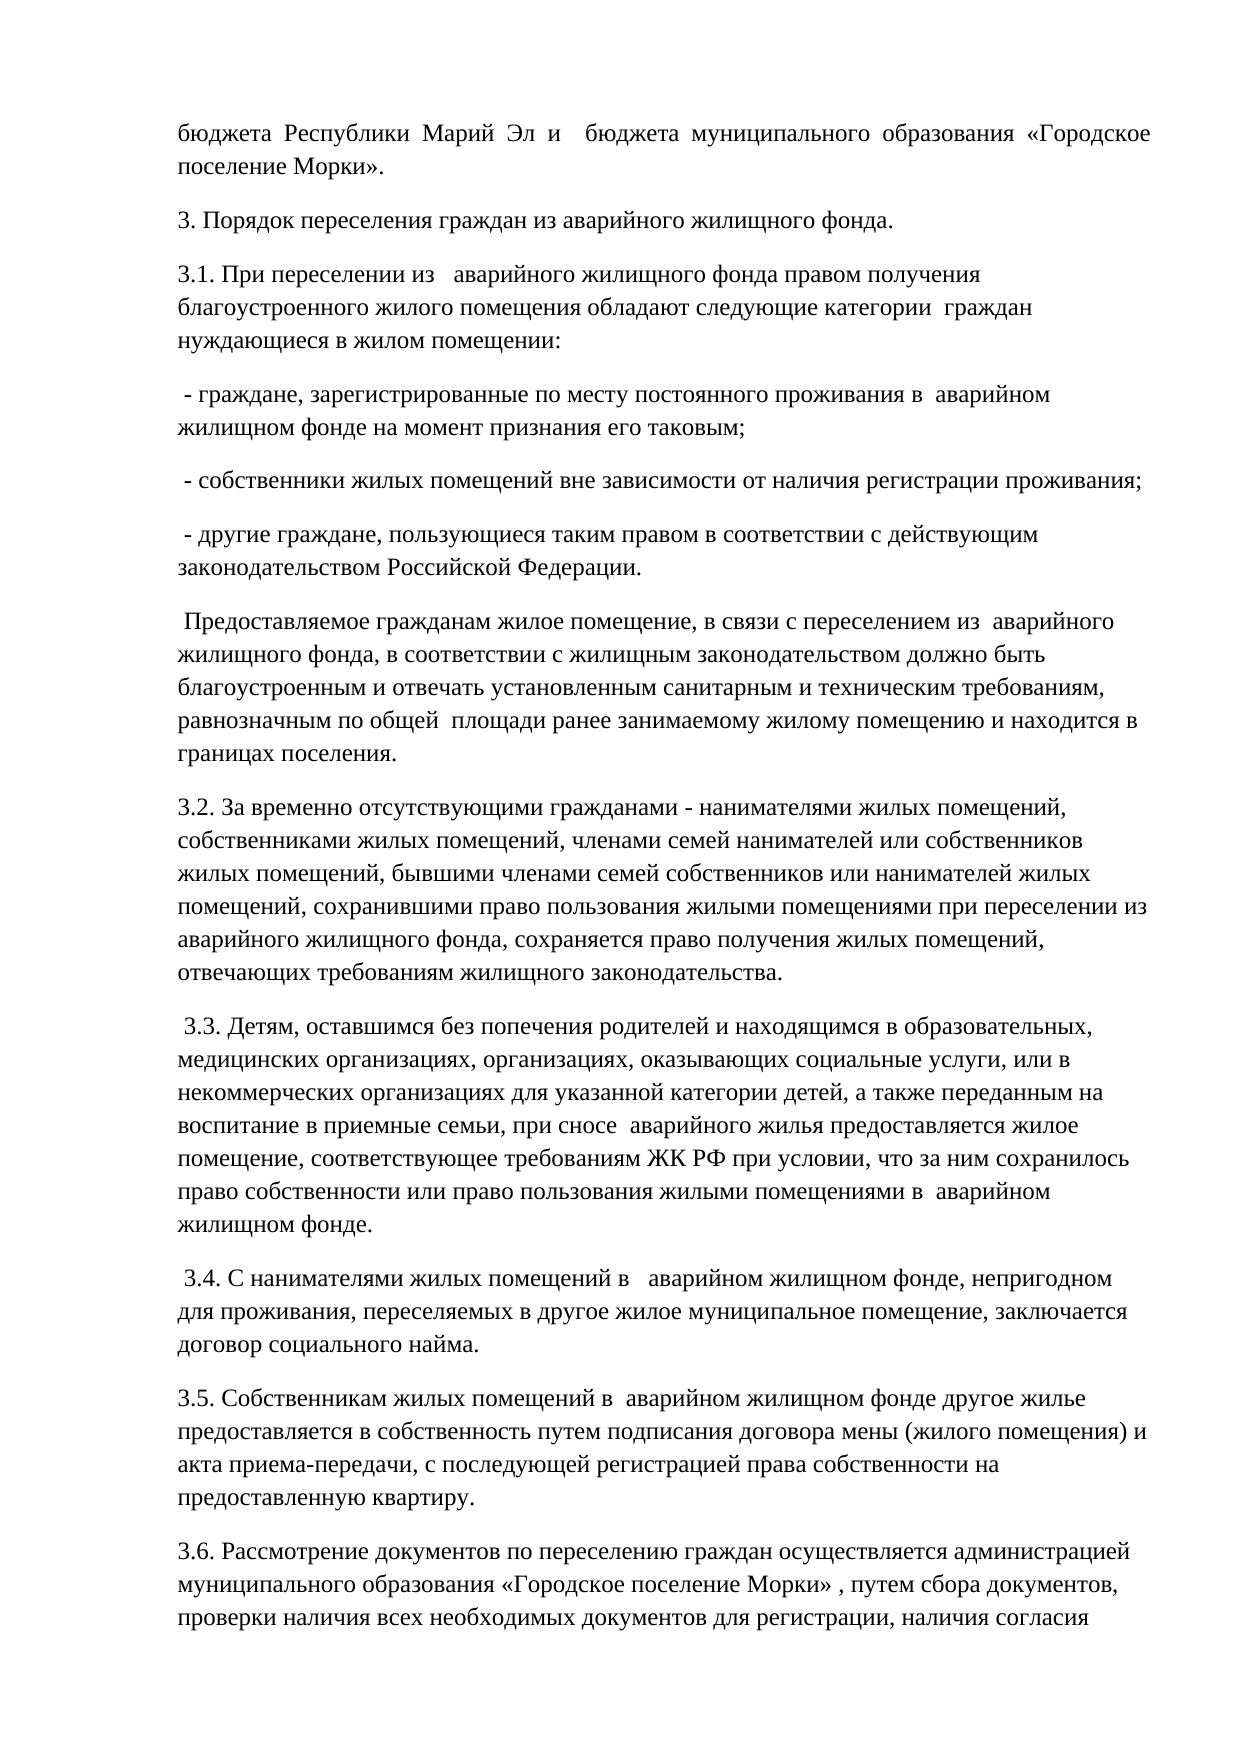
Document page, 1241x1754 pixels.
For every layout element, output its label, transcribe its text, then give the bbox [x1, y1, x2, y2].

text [177, 1536, 1152, 1631]
text 3.4. С нанимателями жилых помещений в аварийном жилищном фонде, непригодном для проживания, переселяемых в другое жилое муниципальное помещение, заключается договор социального найма. [177, 1263, 1152, 1358]
text - другие граждане, пользующиеся таким правом в соответствии с действующим законодательством Российской Федерации. [177, 519, 1152, 581]
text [177, 118, 1152, 180]
text 3.2. За временно отсутствующими гражданами - нанимателями жилых помещений, собственниками жилых помещений, членами семей нанимателей или собственников жилых помещений, бывшими членами семей собственников или нанимателей жилых помещений, сохранившими право пользования жилыми помещениями при переселении из аварийного жилищного фонда, сохраняется право получения жилых помещений, отвечающих требованиям жилищного законодательства. [177, 792, 1152, 986]
text - собственники жилых помещений вне зависимости от наличия регистрации проживания; [177, 466, 1152, 494]
text 3.3. Детям, оставшимся без попечения родителей и находящимся в образовательных, медицинских организациях, организациях, оказывающих социальные услуги, или в некоммерческих организациях для указанной категории детей, а также переданным на воспитание в приемные семьи, при сносе аварийного жилья предоставляется жилое помещение, соответствующее требованиям ЖК РФ при условии, что за ним сохранилось право собственности или право пользования жилыми помещениями в аварийном жилищном фонде. [177, 1011, 1152, 1238]
text 3.5. Собственникам жилых помещений в аварийном жилищном фонде другое жилье предоставляется в собственность путем подписания договора мены (жилого помещения) и акта приема-передачи, с последующей регистрацией права собственности на предоставленную квартиру. [177, 1383, 1152, 1511]
text Предоставляемое гражданам жилое помещение, в связи с переселением из аварийного жилищного фонда, в соответствии с жилищным законодательством должно быть благоустроенным и отвечать установленным санитарным и техническим требованиям, равнозначным по общей площади ранее занимаемому жилому помещению и находится в границах поселения. [177, 606, 1152, 767]
text - граждане, зарегистрированные по месту постоянного проживания в аварийном жилищном фонде на момент признания его таковым; [177, 379, 1152, 441]
text 3.1. При переселении из аварийного жилищного фонда правом получения благоустроенного жилого помещения обладают следующие категории граждан нуждающиеся в жилом помещении: [177, 259, 1152, 354]
text 3. Порядок переселения граждан из аварийного жилищного фонда. [177, 205, 1152, 234]
